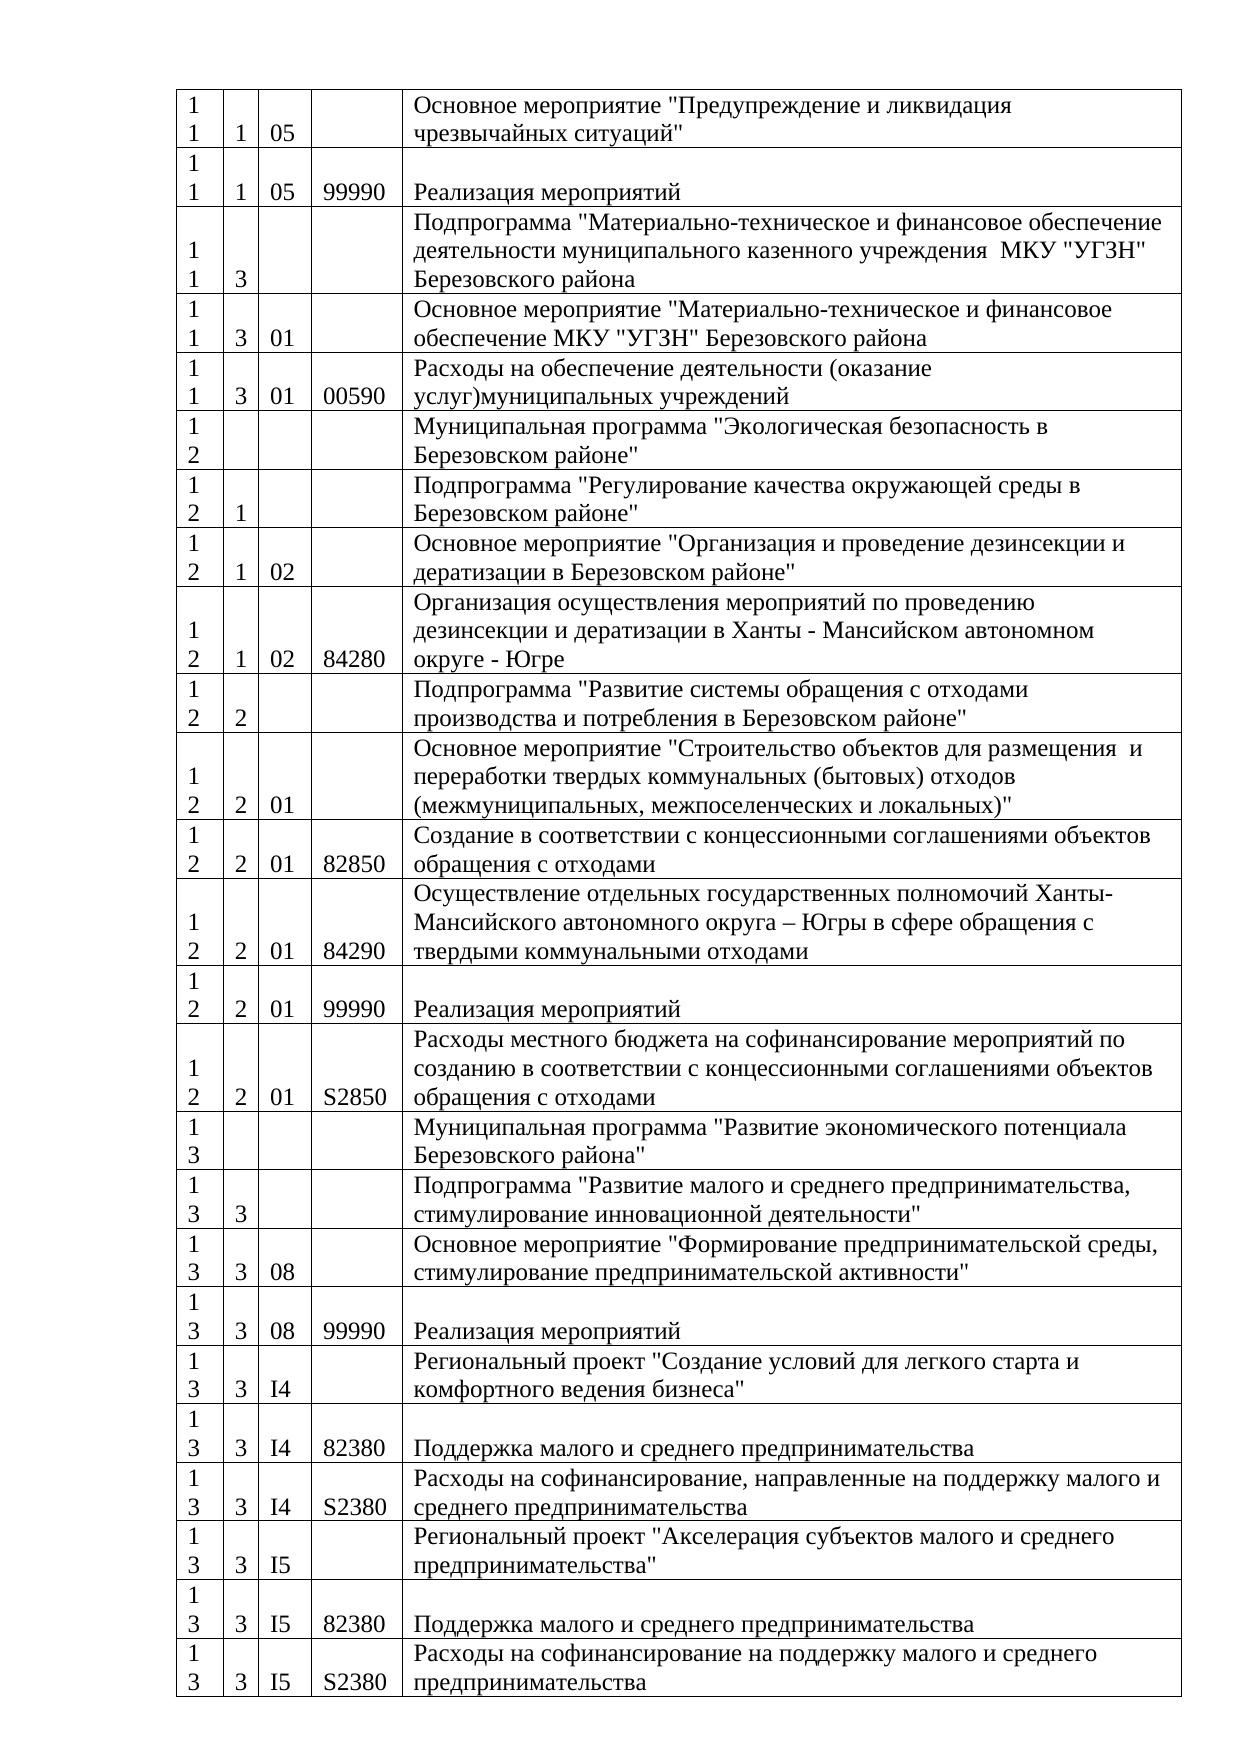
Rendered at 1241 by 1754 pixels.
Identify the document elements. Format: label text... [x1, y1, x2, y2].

table_cell [312, 1346, 402, 1403]
table_cell 3 [224, 1404, 258, 1462]
table_cell 1 [224, 470, 258, 527]
table_cell 82380 [312, 1580, 402, 1637]
table_cell 3 [224, 1580, 258, 1637]
table_cell 3 [224, 1639, 258, 1696]
table_cell [259, 470, 311, 527]
table_cell S2380 [312, 1639, 402, 1696]
table_cell 3 [224, 1287, 258, 1345]
table_cell [312, 470, 402, 527]
table_cell 84280 [312, 587, 402, 673]
table_cell I4 [259, 1346, 311, 1403]
table_cell 12 [177, 733, 223, 819]
table_cell Подпрограмма "Материально-техническое и финансовое обеспечение деятельности муниципального казенного учреждения МКУ "УГЗН" Березовского района [403, 207, 1181, 293]
table_cell 01 [259, 733, 311, 819]
table_cell 11 [177, 207, 223, 293]
table_cell 3 [224, 1346, 258, 1403]
table_cell 13 [177, 1170, 223, 1228]
table_cell Поддержка малого и среднего предпринимательства [403, 1404, 1181, 1462]
table_cell 3 [224, 1170, 258, 1228]
table_cell [224, 1112, 258, 1169]
table_cell Основное мероприятие "Материально-техническое и финансовое обеспечение МКУ "УГЗН" Березовского района [403, 294, 1181, 352]
table_cell 13 [177, 1580, 223, 1637]
table_cell [224, 411, 258, 469]
table_cell 1 [224, 587, 258, 673]
table_cell [312, 411, 402, 469]
table_cell [312, 1229, 402, 1286]
table_cell 1 [224, 528, 258, 586]
table_cell 82850 [312, 820, 402, 877]
table_cell [312, 733, 402, 819]
table_cell Муниципальная программа "Экологическая безопасность в Березовском районе" [403, 411, 1181, 469]
table_cell 01 [259, 879, 311, 965]
table_cell 01 [259, 966, 311, 1023]
table_cell 2 [224, 966, 258, 1023]
table_cell 12 [177, 820, 223, 877]
table_cell [259, 207, 311, 293]
table_cell 13 [177, 1346, 223, 1403]
table_cell 2 [224, 879, 258, 965]
table_cell Основное мероприятие "Организация и проведение дезинсекции и дератизации в Березовском районе" [403, 528, 1181, 586]
table_cell [312, 90, 402, 147]
table_cell 05 [259, 148, 311, 206]
table_cell 13 [177, 1404, 223, 1462]
table_cell 05 [259, 90, 311, 147]
table_cell 99990 [312, 966, 402, 1023]
table_cell 13 [177, 1639, 223, 1696]
table_cell 82380 [312, 1404, 402, 1462]
table_cell 2 [224, 674, 258, 732]
table_cell 11 [177, 148, 223, 206]
table_cell 99990 [312, 148, 402, 206]
table_cell 2 [224, 733, 258, 819]
table_cell I4 [259, 1404, 311, 1462]
table_cell 01 [259, 1024, 311, 1111]
table_cell [312, 207, 402, 293]
table_cell 11 [177, 90, 223, 147]
table_cell 11 [177, 353, 223, 410]
table_cell 3 [224, 1463, 258, 1520]
table_cell 13 [177, 1229, 223, 1286]
table_cell [312, 528, 402, 586]
table_cell 99990 [312, 1287, 402, 1345]
table_cell 3 [224, 1521, 258, 1579]
table_cell I4 [259, 1463, 311, 1520]
table_cell 12 [177, 470, 223, 527]
table_cell [259, 674, 311, 732]
table_cell 1 [224, 148, 258, 206]
table_cell Муниципальная программа "Развитие экономического потенциала Березовского района" [403, 1112, 1181, 1169]
table_cell Подпрограмма "Развитие малого и среднего предпринимательства, стимулирование инновационной деятельности" [403, 1170, 1181, 1228]
table_cell S2380 [312, 1463, 402, 1520]
table_cell 12 [177, 966, 223, 1023]
table_cell 1 [224, 90, 258, 147]
table_cell 13 [177, 1463, 223, 1520]
table_cell [312, 674, 402, 732]
table_cell 2 [224, 820, 258, 877]
table_cell 12 [177, 528, 223, 586]
table_cell I5 [259, 1521, 311, 1579]
table_cell 01 [259, 294, 311, 352]
table_cell 13 [177, 1521, 223, 1579]
table_cell 3 [224, 353, 258, 410]
table_cell 13 [177, 1287, 223, 1345]
table_cell I5 [259, 1580, 311, 1637]
table_cell Поддержка малого и среднего предпринимательства [403, 1580, 1181, 1637]
table_cell 02 [259, 587, 311, 673]
table_cell Региональный проект "Акселерация субъектов малого и среднего предпринимательства" [403, 1521, 1181, 1579]
table_cell 12 [177, 879, 223, 965]
table_cell 84290 [312, 879, 402, 965]
table_cell 12 [177, 674, 223, 732]
table_cell Расходы на обеспечение деятельности (оказание услуг)муниципальных учреждений [403, 353, 1181, 410]
table_cell 00590 [312, 353, 402, 410]
table_cell Реализация мероприятий [403, 148, 1181, 206]
table_cell 12 [177, 587, 223, 673]
table_cell 12 [177, 411, 223, 469]
table_cell Осуществление отдельных государственных полномочий Ханты-Мансийского автономного округа – Югры в сфере обращения с твердыми коммунальными отходами [403, 879, 1181, 965]
table_cell 3 [224, 294, 258, 352]
table_cell Основное мероприятие "Предупреждение и ликвидация чрезвычайных ситуаций" [403, 90, 1181, 147]
table_cell 12 [177, 1024, 223, 1111]
table_cell [312, 1112, 402, 1169]
table_cell Реализация мероприятий [403, 1287, 1181, 1345]
table_cell [312, 1521, 402, 1579]
table_cell 2 [224, 1024, 258, 1111]
table_cell [259, 1112, 311, 1169]
table_cell 08 [259, 1229, 311, 1286]
table_cell Создание в соответствии с концессионными соглашениями объектов обращения с отходами [403, 820, 1181, 877]
table_cell Организация осуществления мероприятий по проведению дезинсекции и дератизации в Ханты - Мансийском автономном округе - Югре [403, 587, 1181, 673]
table_cell 3 [224, 207, 258, 293]
table_cell [259, 1170, 311, 1228]
table_cell Основное мероприятие "Строительство объектов для размещения и переработки твердых коммунальных (бытовых) отходов (межмуниципальных, межпоселенческих и локальных)" [403, 733, 1181, 819]
table_cell Региональный проект "Создание условий для легкого старта и комфортного ведения бизнеса" [403, 1346, 1181, 1403]
table_cell Основное мероприятие "Формирование предпринимательской среды, стимулирование предпринимательской активности" [403, 1229, 1181, 1286]
table_cell [259, 411, 311, 469]
table_cell 01 [259, 820, 311, 877]
table_cell Расходы на софинансирование, направленные на поддержку малого и среднего предпринимательства [403, 1463, 1181, 1520]
table_cell [312, 1170, 402, 1228]
table_cell 11 [177, 294, 223, 352]
table_cell 3 [224, 1229, 258, 1286]
table_cell [312, 294, 402, 352]
table_cell I5 [259, 1639, 311, 1696]
table_cell Подпрограмма "Регулирование качества окружающей среды в Березовском районе" [403, 470, 1181, 527]
table_cell 13 [177, 1112, 223, 1169]
table_cell 02 [259, 528, 311, 586]
table_cell 01 [259, 353, 311, 410]
table_cell Расходы на софинансирование на поддержку малого и среднего предпринимательства [403, 1639, 1181, 1696]
table_cell Подпрограмма "Развитие системы обращения с отходами производства и потребления в Березовском районе" [403, 674, 1181, 732]
table_cell Расходы местного бюджета на софинансирование мероприятий по созданию в соответствии с концессионными соглашениями объектов обращения с отходами [403, 1024, 1181, 1111]
table_cell Реализация мероприятий [403, 966, 1181, 1023]
table_cell 08 [259, 1287, 311, 1345]
table_cell S2850 [312, 1024, 402, 1111]
